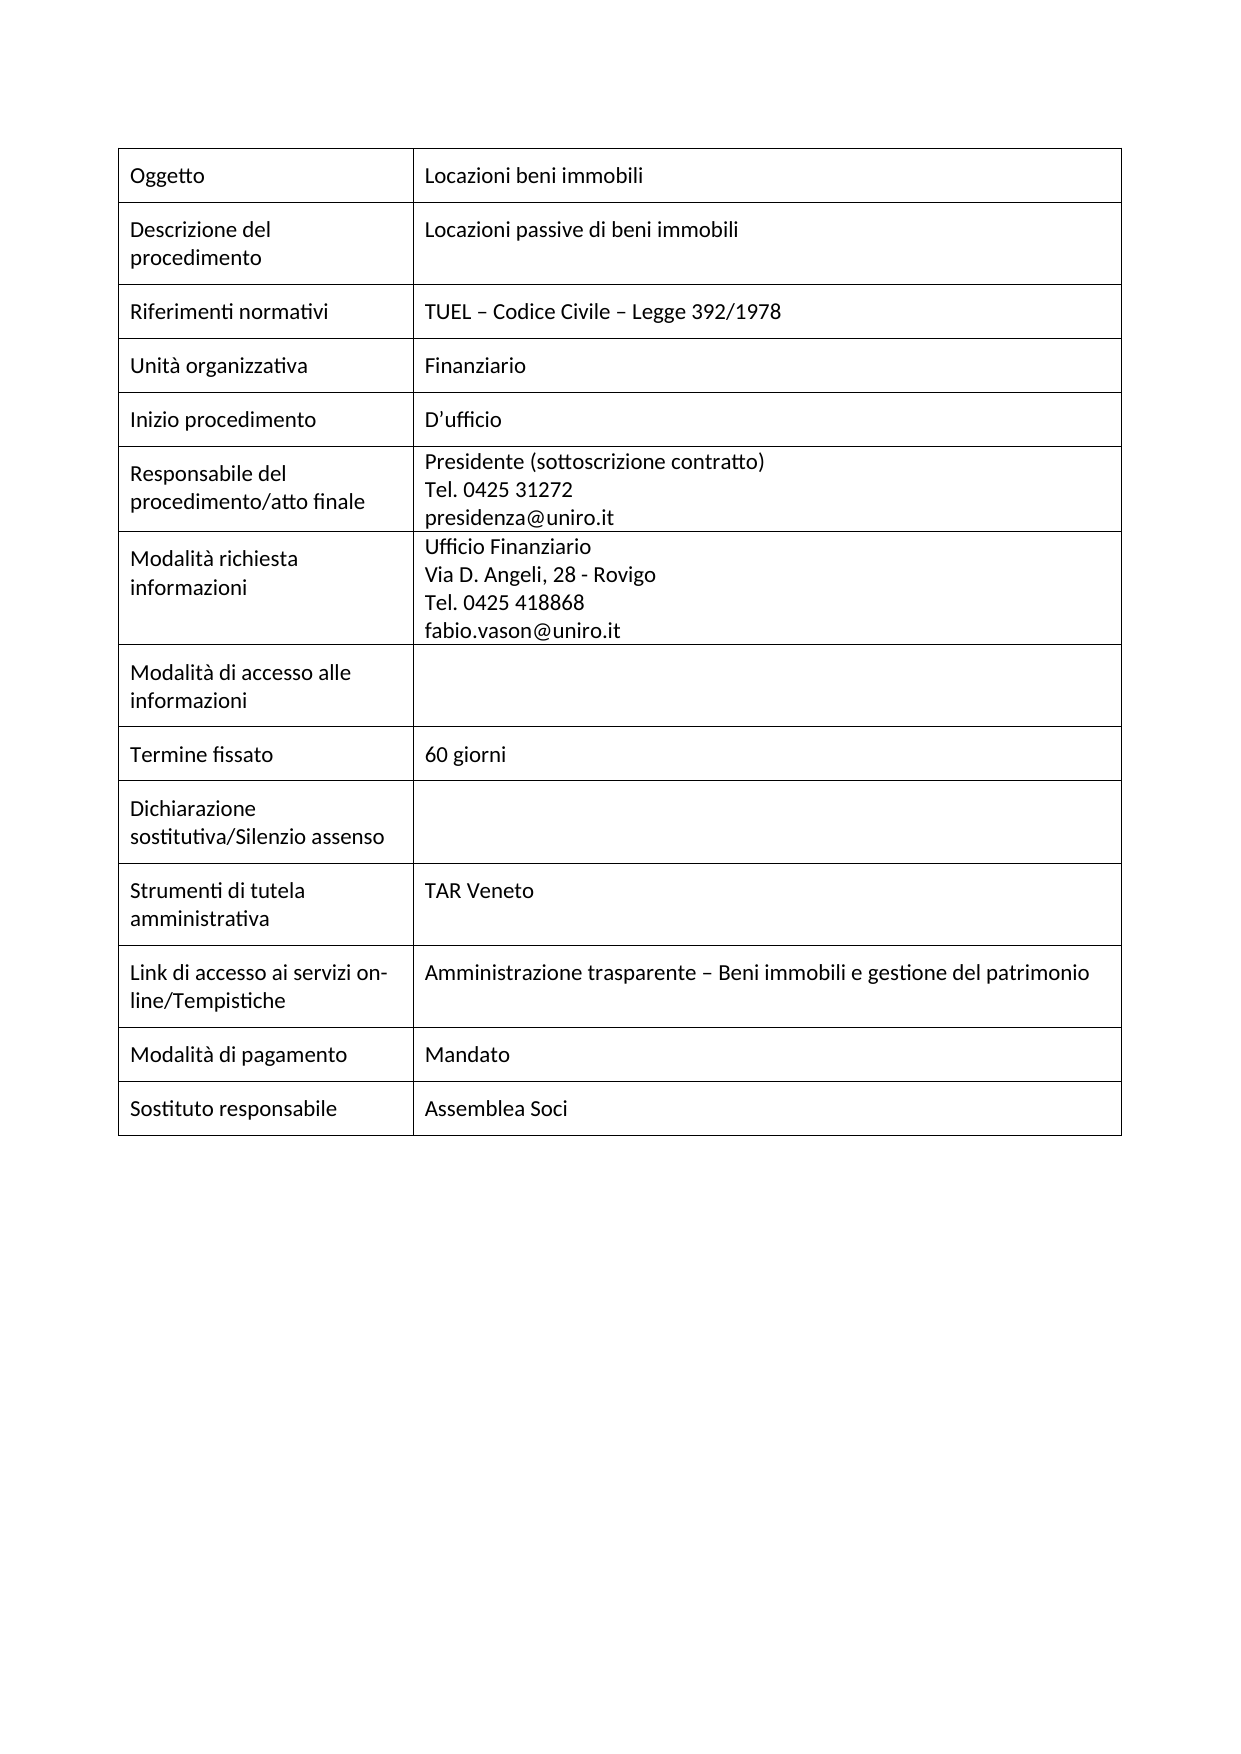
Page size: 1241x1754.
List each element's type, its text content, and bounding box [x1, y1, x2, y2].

table_cell TUEL – Codice Civile – Legge 392/1978 [414, 285, 1121, 338]
table_header Oggetto [119, 149, 413, 202]
table_cell Presidente (sottoscrizione contratto) Tel. 0425 31272 presidenza@uniro.it [414, 447, 1121, 531]
table_cell Link di accesso ai servizi on-line/Tempistiche [119, 946, 413, 1027]
table_cell Strumenti di tutela amministrativa [119, 864, 413, 944]
table_cell Amministrazione trasparente – Beni immobili e gestione del patrimonio [414, 946, 1121, 1027]
table_cell Mandato [414, 1028, 1121, 1081]
table_cell [414, 645, 1121, 726]
table_cell Locazioni passive di beni immobili [414, 203, 1121, 284]
table_header Locazioni beni immobili [414, 149, 1121, 202]
table_cell Sostituto responsabile [119, 1082, 413, 1135]
table_cell Modalità di accesso alle informazioni [119, 645, 413, 726]
table_cell Dichiarazione sostitutiva/Silenzio assenso [119, 781, 413, 862]
table_cell Descrizione del procedimento [119, 203, 413, 284]
table_cell Riferimenti normativi [119, 285, 413, 338]
table_cell 60 giorni [414, 727, 1121, 780]
table_cell Ufficio Finanziario Via D. Angeli, 28 - Rovigo Tel. 0425 418868 fabio.vason@uniro.it [414, 532, 1121, 644]
table_cell [414, 781, 1121, 862]
table_cell Modalità richiesta informazioni [119, 532, 413, 644]
table_cell Unità organizzativa [119, 339, 413, 392]
table_cell Responsabile del procedimento/atto finale [119, 447, 413, 531]
table_cell Assemblea Soci [414, 1082, 1121, 1135]
table_cell D’ufficio [414, 393, 1121, 446]
table_cell TAR Veneto [414, 864, 1121, 944]
table_cell Finanziario [414, 339, 1121, 392]
table_cell Modalità di pagamento [119, 1028, 413, 1081]
table_cell Termine fissato [119, 727, 413, 780]
table_cell Inizio procedimento [119, 393, 413, 446]
